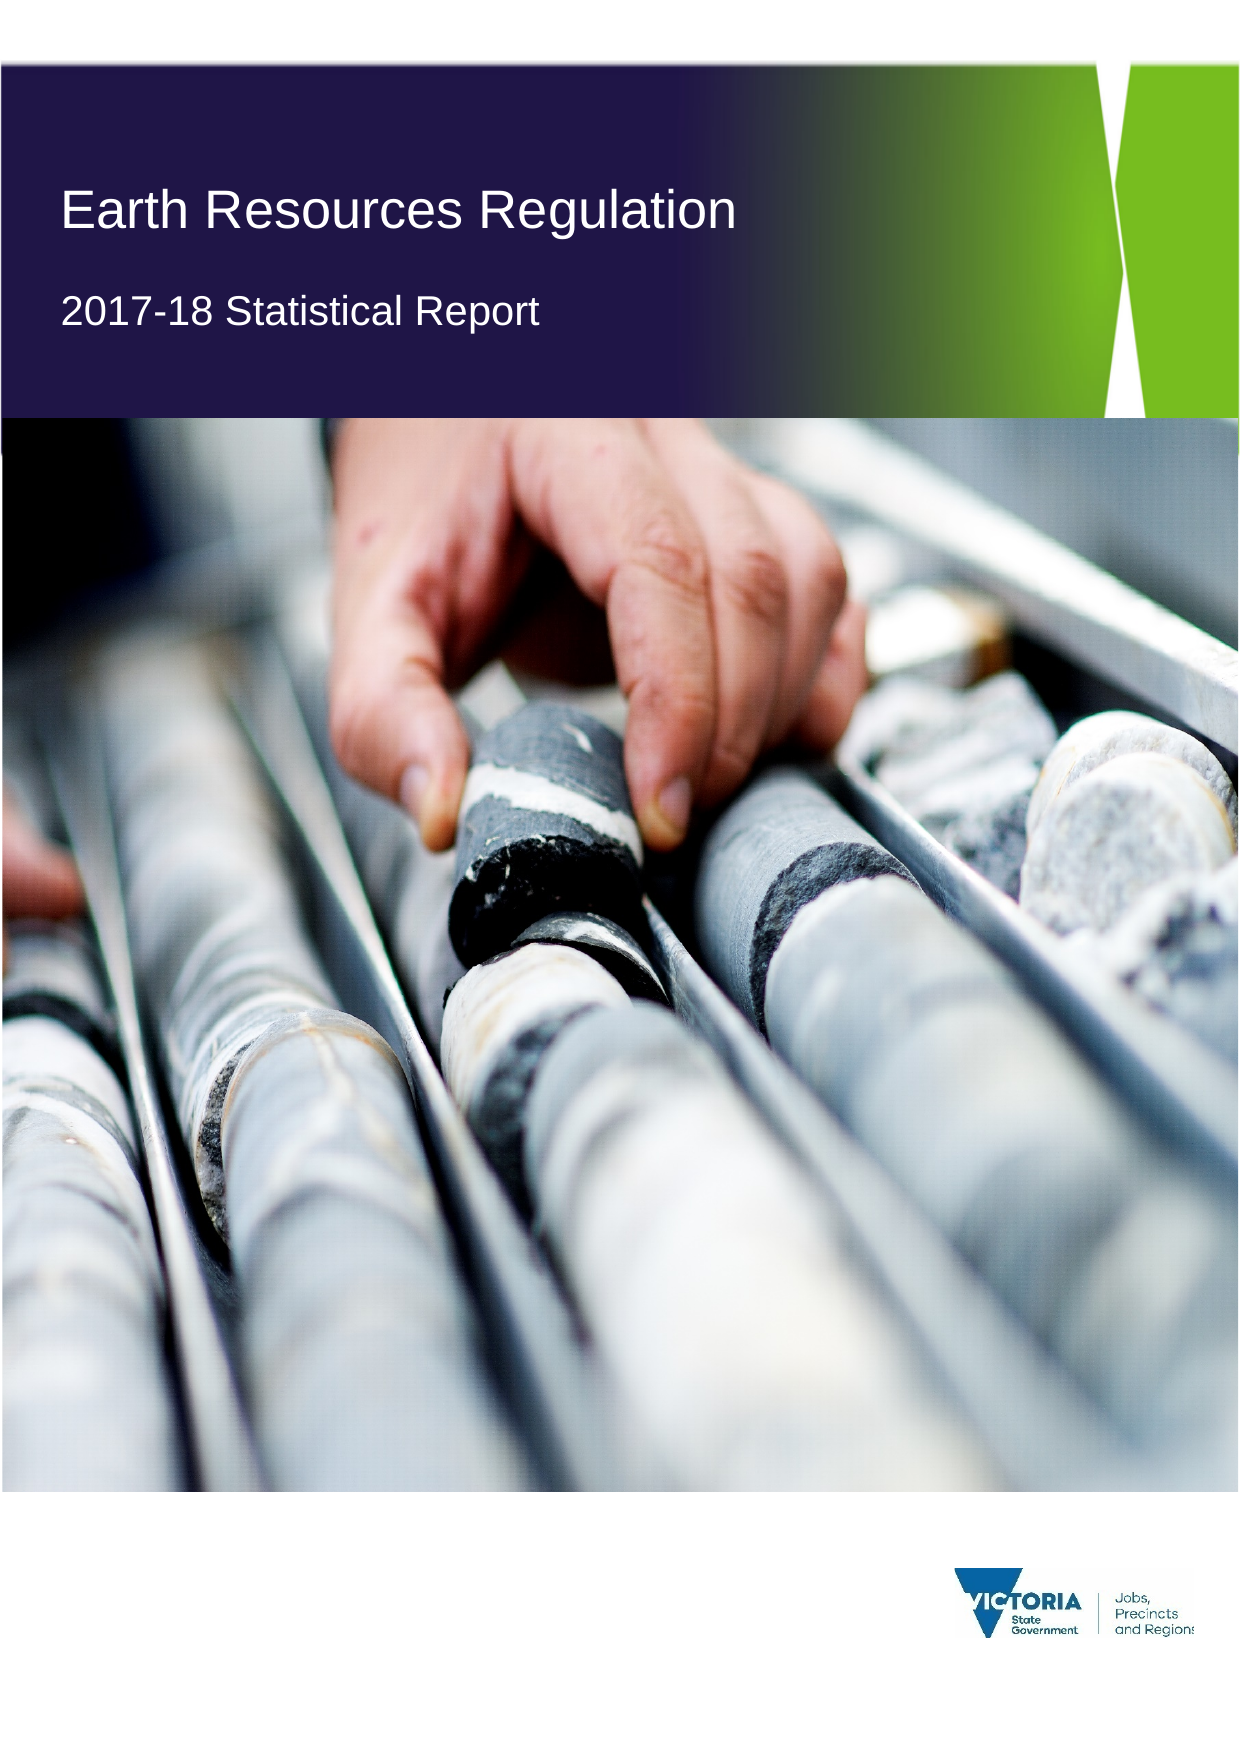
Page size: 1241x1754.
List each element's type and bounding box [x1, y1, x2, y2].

picture [0, 59, 1241, 1489]
picture [953, 1568, 1194, 1638]
